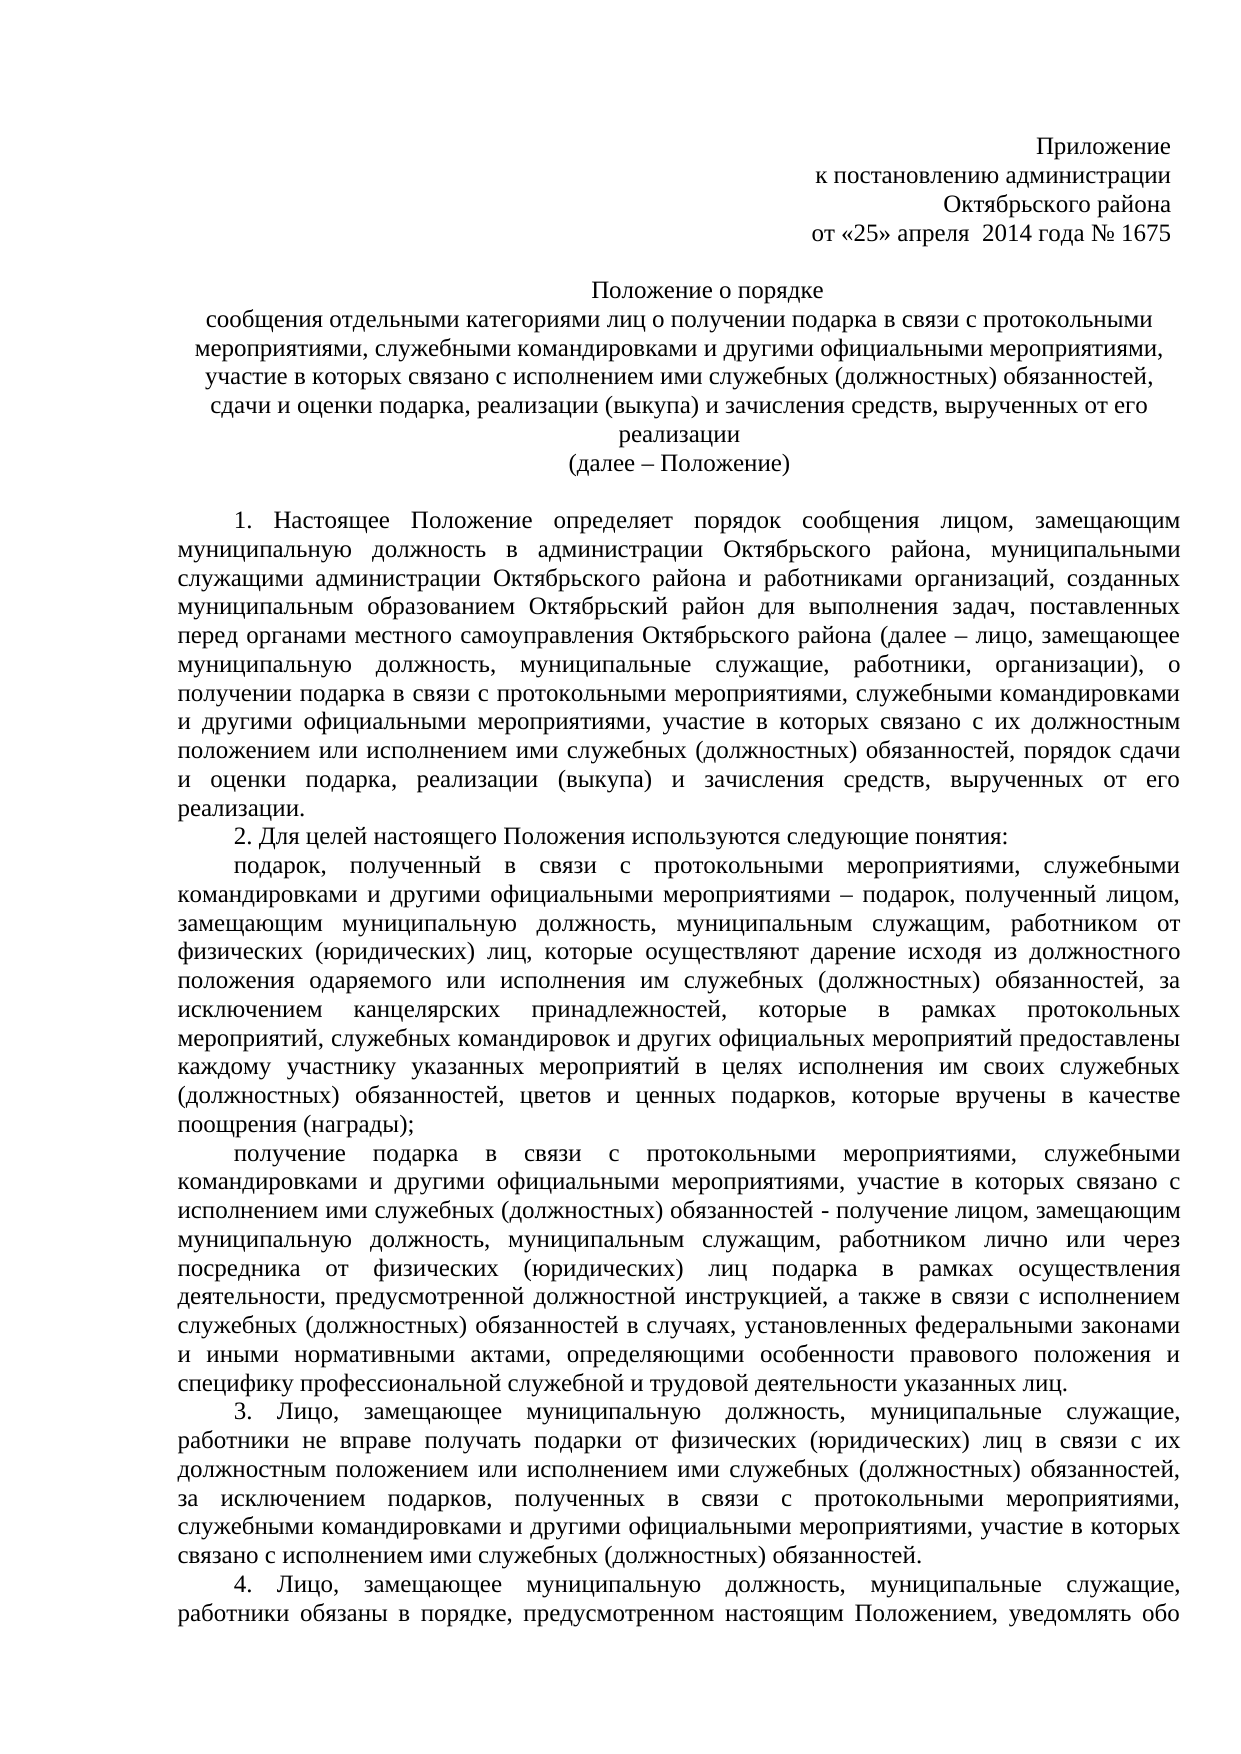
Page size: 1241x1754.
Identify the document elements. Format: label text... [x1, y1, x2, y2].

text (далее – Положение) [177, 448, 1181, 476]
text к постановлению администрации [177, 160, 1171, 189]
text Положение о порядке [177, 275, 1181, 304]
text 3. Лицо, замещающее муниципальную должность, муниципальные служащие, работники не вправе получать подарки от физических (юридических) лиц в связи с их должностным положением или исполнением ими служебных (должностных) обязанностей, за исключением подарков, полученных в связи с протокольными мероприятиями, служебными командировками и другими официальными мероприятиями, участие в которых связано с исполнением ими служебных (должностных) обязанностей. [177, 1396, 1181, 1569]
text Приложение [177, 131, 1171, 160]
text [177, 1569, 1181, 1626]
text 2. Для целей настоящего Положения используются следующие понятия: [177, 821, 1181, 850]
text подарок, полученный в связи с протокольными мероприятиями, служебными командировками и другими официальными мероприятиями – подарок, полученный лицом, замещающим муниципальную должность, муниципальным служащим, работником от физических (юридических) лиц, которые осуществляют дарение исходя из должностного положения одаряемого или исполнения им служебных (должностных) обязанностей, за исключением канцелярских принадлежностей, которые в рамках протокольных мероприятий, служебных командировок и других официальных мероприятий предоставлены каждому участнику указанных мероприятий в целях исполнения им своих служебных (должностных) обязанностей, цветов и ценных подарков, которые вручены в качестве поощрения (награды); [177, 850, 1181, 1138]
text сообщения отдельными категориями лиц о получении подарка в связи с протокольными мероприятиями, служебными командировками и другими официальными мероприятиями, участие в которых связано с исполнением ими служебных (должностных) обязанностей, сдачи и оценки подарка, реализации (выкупа) и зачисления средств, вырученных от его реализации [177, 304, 1181, 448]
text получение подарка в связи с протокольными мероприятиями, служебными командировками и другими официальными мероприятиями, участие в которых связано с исполнением ими служебных (должностных) обязанностей - получение лицом, замещающим муниципальную должность, муниципальным служащим, работником лично или через посредника от физических (юридических) лиц подарка в рамках осуществления деятельности, предусмотренной должностной инструкцией, а также в связи с исполнением служебных (должностных) обязанностей в случаях, установленных федеральными законами и иными нормативными актами, определяющими особенности правового положения и специфику профессиональной служебной и трудовой деятельности указанных лиц. [177, 1138, 1181, 1396]
text 1. Настоящее Положение определяет порядок сообщения лицом, замещающим муниципальную должность в администрации Октябрьского района, муниципальными служащими администрации Октябрьского района и работниками организаций, созданных муниципальным образованием Октябрьский район для выполнения задач, поставленных перед органами местного самоуправления Октябрьского района (далее – лицо, замещающее муниципальную должность, муниципальные служащие, работники, организации), о получении подарка в связи с протокольными мероприятиями, служебными командировками и другими официальными мероприятиями, участие в которых связано с их должностным положением или исполнением ими служебных (должностных) обязанностей, порядок сдачи и оценки подарка, реализации (выкупа) и зачисления средств, вырученных от его реализации. [177, 505, 1181, 821]
text Октябрьского района [177, 189, 1171, 218]
text от «25» апреля 2014 года № 1675 [177, 218, 1171, 246]
